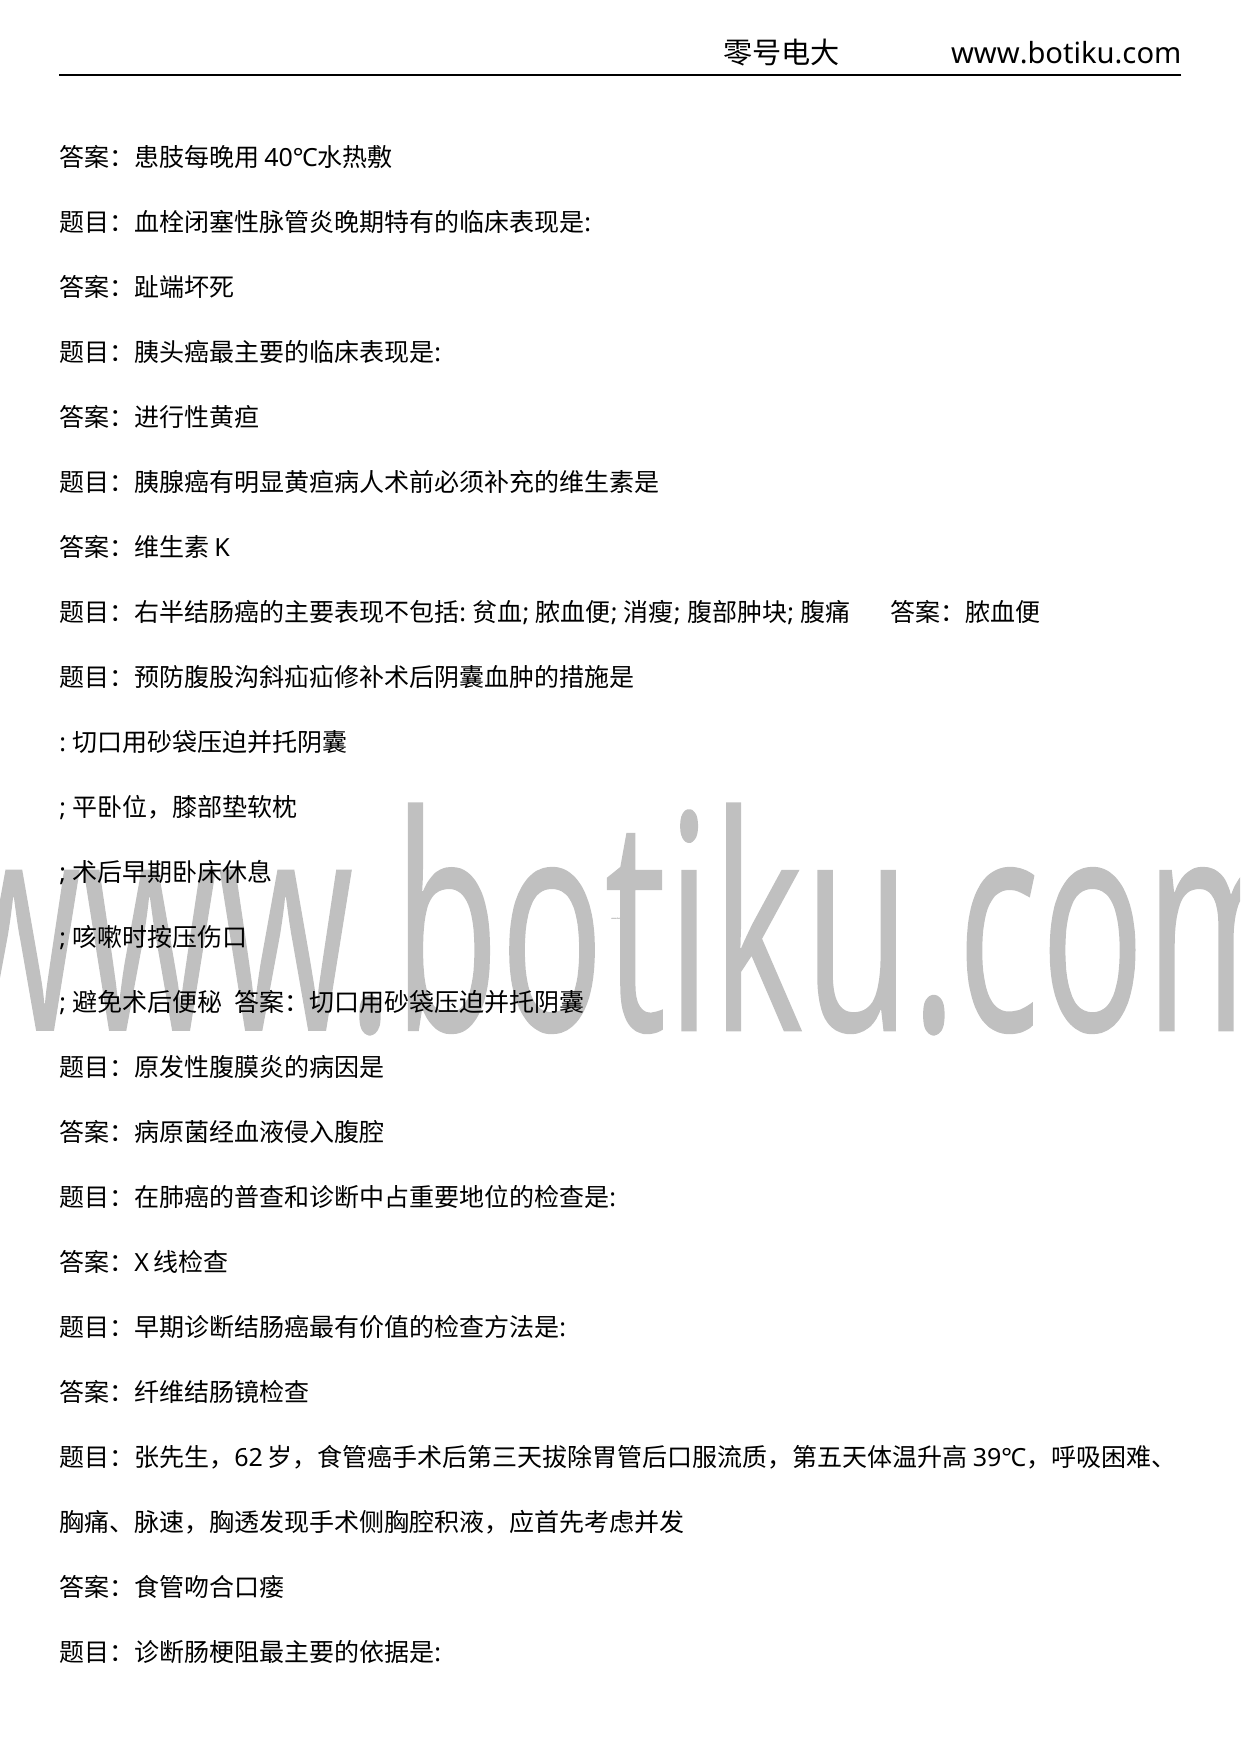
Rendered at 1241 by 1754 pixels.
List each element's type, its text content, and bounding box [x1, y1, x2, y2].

text 答案：进行性黄疸 [59, 383, 1181, 448]
text 题目：右半结肠癌的主要表现不包括: 贫血; 脓血便; 消瘦; 腹部肿块; 腹痛 答案：脓血便 [59, 578, 1181, 643]
text : 切口用砂袋压迫并托阴囊 [59, 708, 1181, 773]
text 题目：血栓闭塞性脉管炎晚期特有的临床表现是: [59, 188, 1181, 253]
text 答案：X线检查 [59, 1228, 1181, 1293]
text 答案：食管吻合口瘘 [59, 1553, 1181, 1618]
text ; 术后早期卧床休息 [59, 838, 1181, 903]
text 题目：在肺癌的普查和诊断中占重要地位的检查是: [59, 1163, 1181, 1228]
text 题目：张先生，62岁，食管癌手术后第三天拔除胃管后口服流质，第五天体温升高39℃，呼吸困难、胸痛、脉速，胸透发现手术侧胸腔积液，应首先考虑并发 [59, 1423, 1181, 1553]
text ; 平卧位，膝部垫软枕 [59, 773, 1181, 838]
text 答案：患肢每晚用40℃水热敷 [59, 123, 1181, 188]
text 题目：诊断肠梗阻最主要的依据是: [59, 1618, 1181, 1683]
text ; 咳嗽时按压伤口 [59, 903, 1181, 968]
text 答案：维生素K [59, 513, 1181, 578]
text 题目：预防腹股沟斜疝疝修补术后阴囊血肿的措施是 [59, 643, 1181, 708]
text 答案：病原菌经血液侵入腹腔 [59, 1098, 1181, 1163]
text 题目：胰头癌最主要的临床表现是: [59, 318, 1181, 383]
text 题目：原发性腹膜炎的病因是 [59, 1033, 1181, 1098]
text 答案：纤维结肠镜检查 [59, 1358, 1181, 1423]
text ; 避免术后便秘 答案：切口用砂袋压迫并托阴囊 [59, 968, 1181, 1033]
text 答案：趾端坏死 [59, 253, 1181, 318]
text 题目：胰腺癌有明显黄疸病人术前必须补充的维生素是 [59, 448, 1181, 513]
text 题目：早期诊断结肠癌最有价值的检查方法是: [59, 1293, 1181, 1358]
